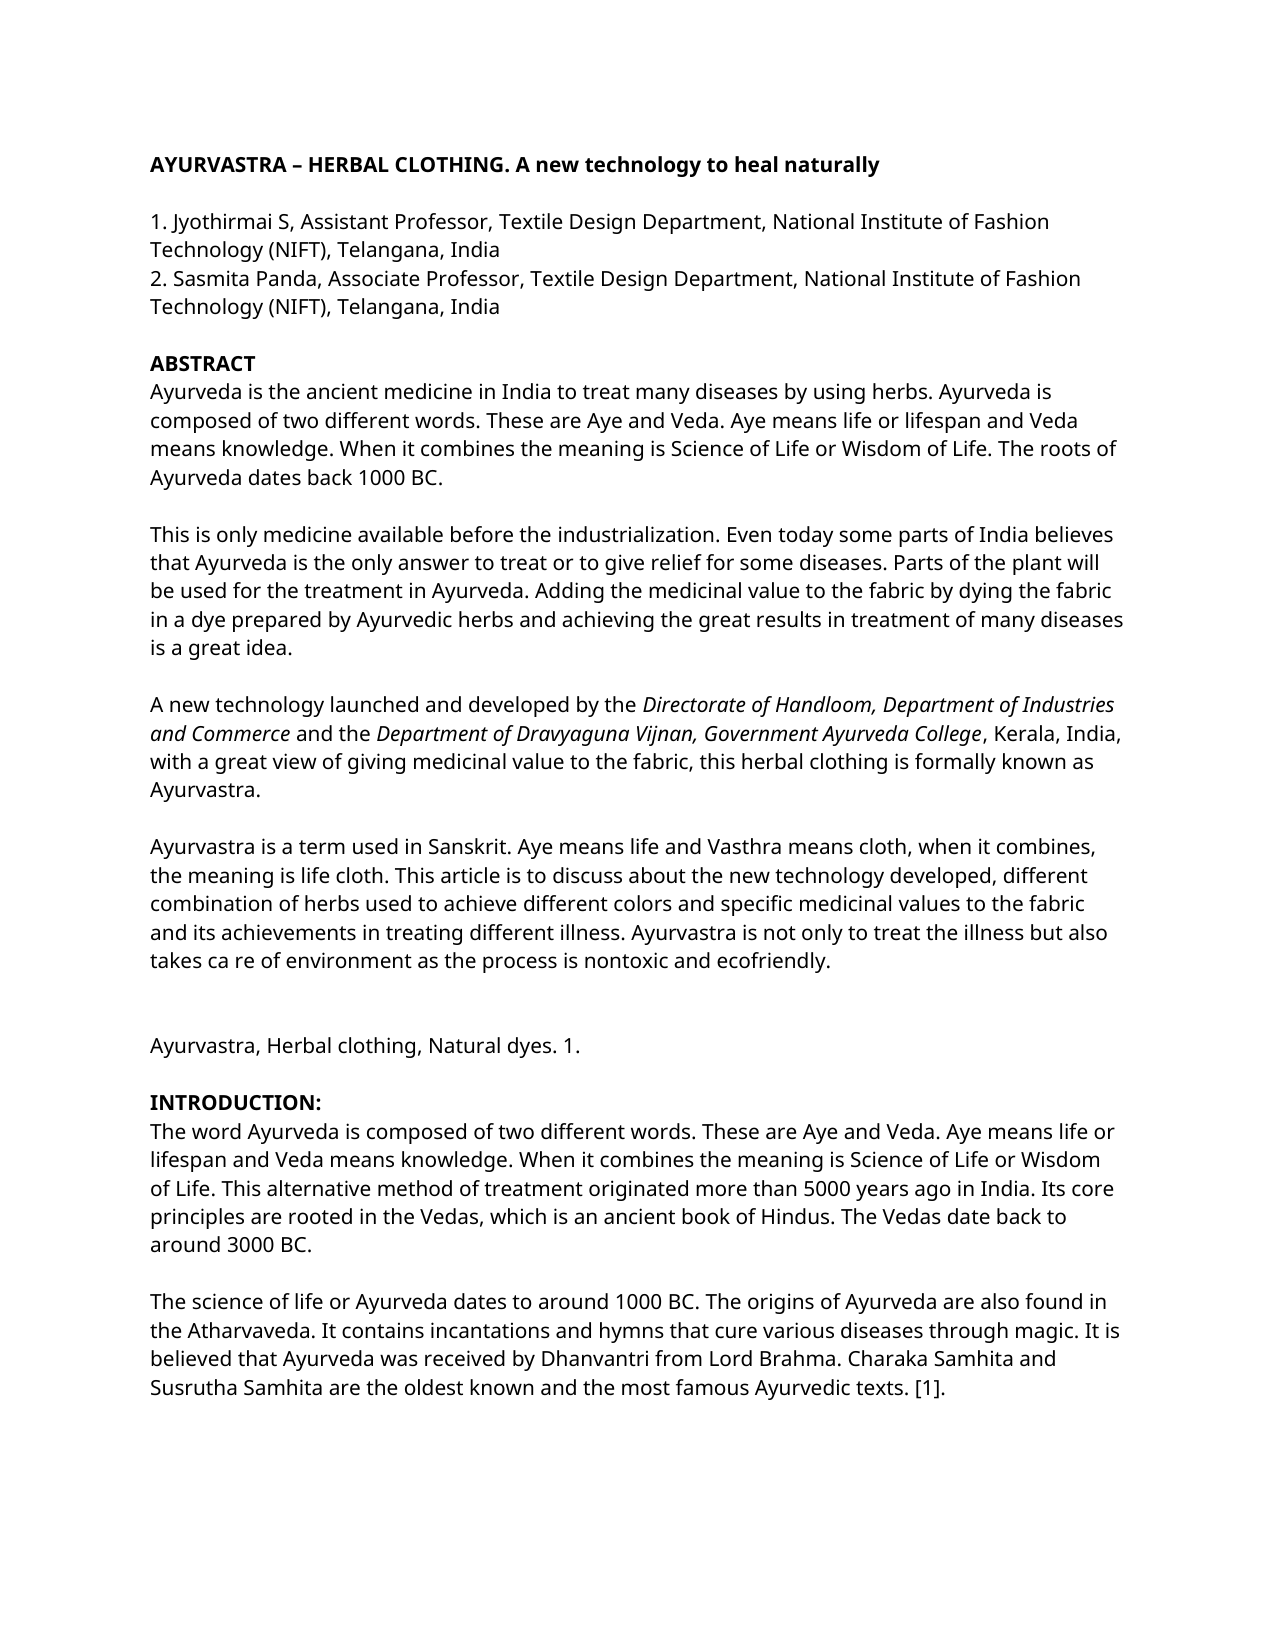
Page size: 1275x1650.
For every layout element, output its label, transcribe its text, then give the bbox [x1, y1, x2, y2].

text INTRODUCTION: [150, 1088, 1125, 1117]
text 1. Jyothirmai S, Assistant Professor, Textile Design Department, National Institute of Fashion Technology (NIFT), Telangana, India [150, 207, 1125, 264]
text Ayurveda is the ancient medicine in India to treat many diseases by using herbs. Ayurveda is composed of two different words. These are Aye and Veda. Aye means life or lifespan and Veda means knowledge. When it combines the meaning is Science of Life or Wisdom of Life. The roots of Ayurveda dates back 1000 BC. [150, 377, 1125, 491]
text Ayurvastra, Herbal clothing, Natural dyes. 1. [150, 1032, 1125, 1060]
text A new technology launched and developed by the Directorate of Handloom, Department of Industries and Commerce and the Department of Dravyaguna Vijnan, Government Ayurveda College, Kerala, India, with a great view of giving medicinal value to the fabric, this herbal clothing is formally known as Ayurvastra. [150, 690, 1125, 804]
text 2. Sasmita Panda, Associate Professor, Textile Design Department, National Institute of Fashion Technology (NIFT), Telangana, India [150, 264, 1125, 321]
text The science of life or Ayurveda dates to around 1000 BC. The origins of Ayurveda are also found in the Atharvaveda. It contains incantations and hymns that cure various diseases through magic. It is believed that Ayurveda was received by Dhanvantri from Lord Brahma. Charaka Samhita and Susrutha Samhita are the oldest known and the most famous Ayurvedic texts. [1]. [150, 1287, 1125, 1401]
text The word Ayurveda is composed of two different words. These are Aye and Veda. Aye means life or lifespan and Veda means knowledge. When it combines the meaning is Science of Life or Wisdom of Life. This alternative method of treatment originated more than 5000 years ago in India. Its core principles are rooted in the Vedas, which is an ancient book of Hindus. The Vedas date back to around 3000 BC. [150, 1117, 1125, 1259]
text Ayurvastra is a term used in Sanskrit. Aye means life and Vasthra means cloth, when it combines, the meaning is life cloth. This article is to discuss about the new technology developed, different combination of herbs used to achieve different colors and specific medicinal values to the fabric and its achievements in treating different illness. Ayurvastra is not only to treat the illness but also takes ca re of environment as the process is nontoxic and ecofriendly. [150, 832, 1125, 975]
text AYURVASTRA – HERBAL CLOTHING. A new technology to heal naturally [150, 150, 1125, 178]
text ABSTRACT [150, 349, 1125, 377]
text This is only medicine available before the industrialization. Even today some parts of India believes that Ayurveda is the only answer to treat or to give relief for some diseases. Parts of the plant will be used for the treatment in Ayurveda. Adding the medicinal value to the fabric by dying the fabric in a dye prepared by Ayurvedic herbs and achieving the great results in treatment of many diseases is a great idea. [150, 520, 1125, 662]
